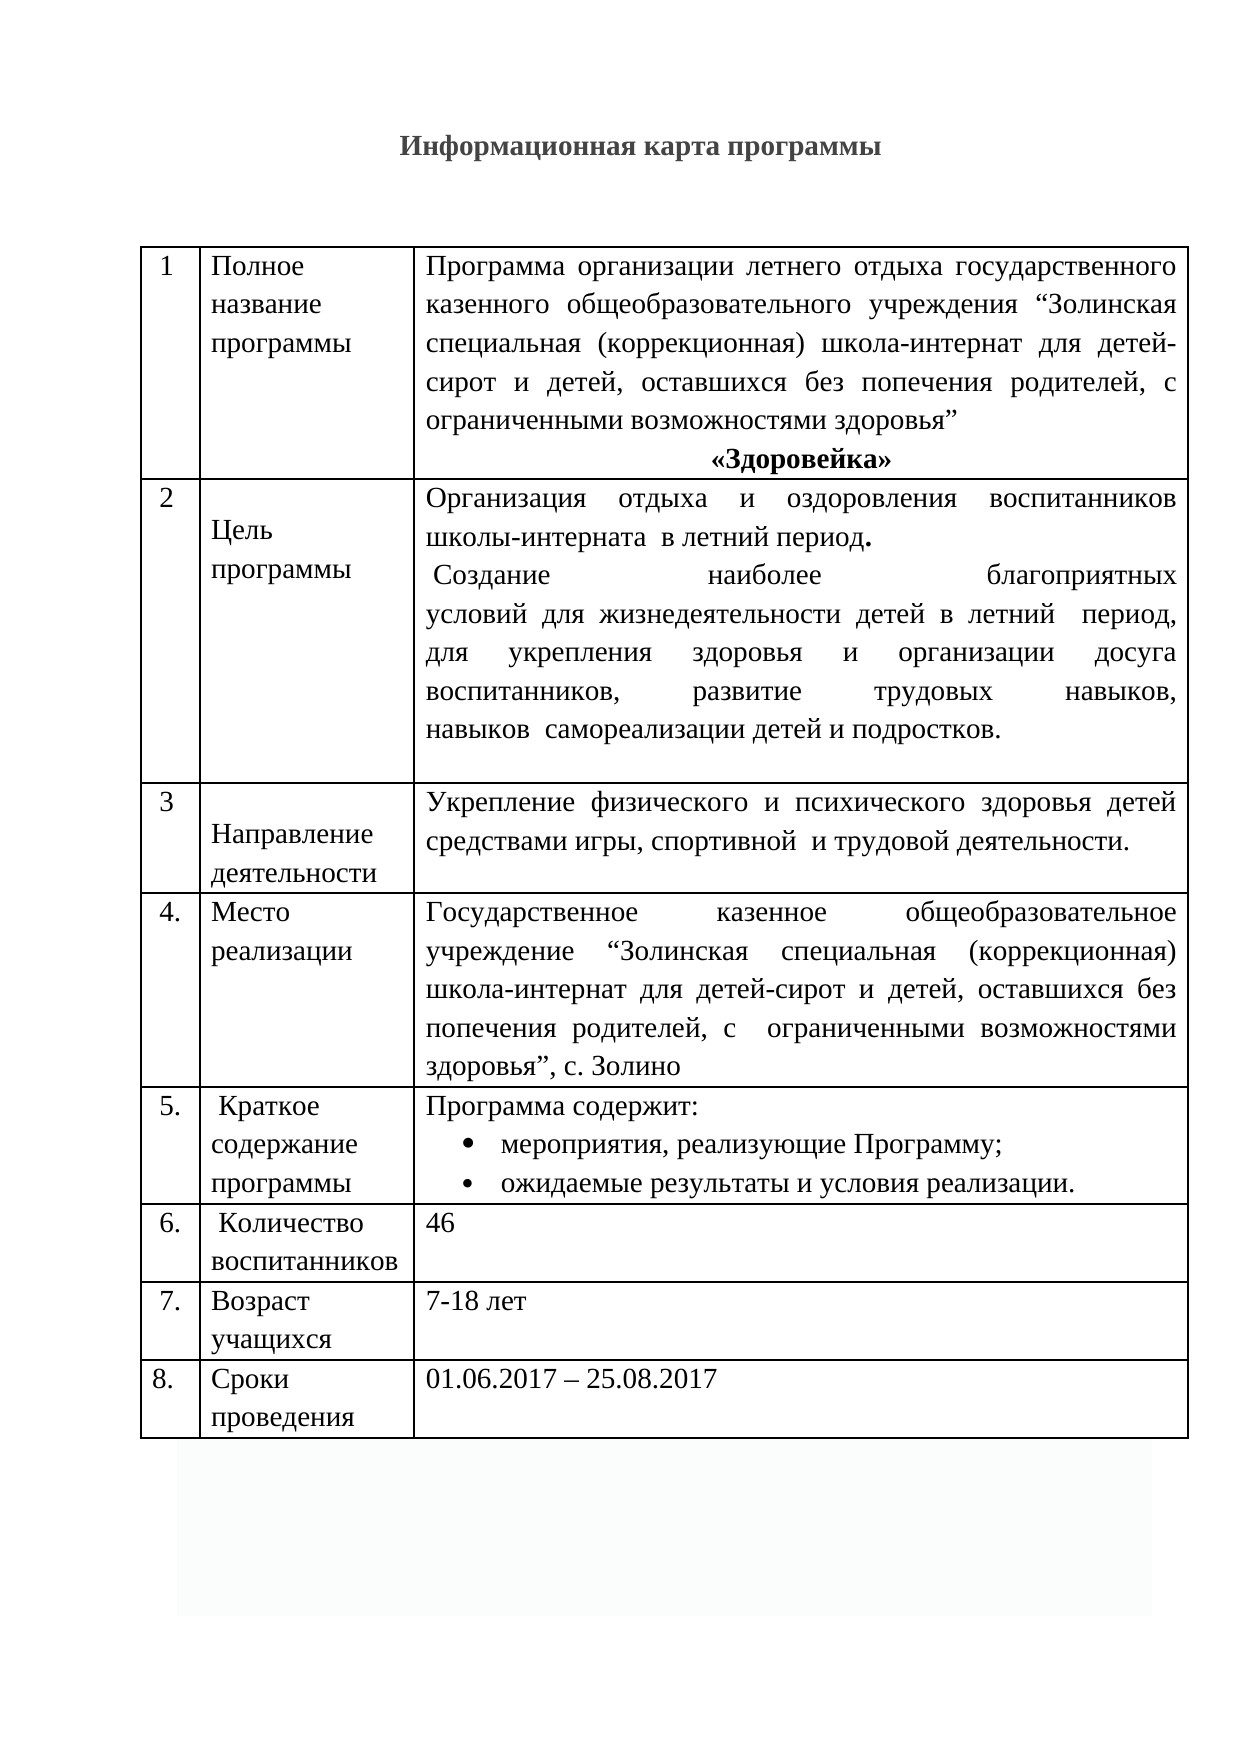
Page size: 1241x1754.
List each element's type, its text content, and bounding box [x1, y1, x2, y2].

table_cell 7-18 лет [415, 1283, 1187, 1359]
table_cell Организация отдыха и оздоровления воспитанников школы-интерната в летний период. Создание наиболее благоприятных условий для жизнедеятельности детей в летний период, для укрепления здоровья и организации досуга воспитанников, развитие трудовых навыков, навыков самореализации детей и подростков. [415, 480, 1187, 782]
table_cell Программа содержит: мероприятия, реализующие Программу; ожидаемые результаты и условия реализации. [415, 1088, 1187, 1203]
table_cell Государственное казенное общеобразовательное учреждение “Золинская специальная (коррекционная) школа-интернат для детей-сирот и детей, оставшихся без попечения родителей, с ограниченными возможностями здоровья”, с. Золино [415, 894, 1187, 1086]
table_cell Количество воспитанников [201, 1205, 413, 1281]
table_cell Направление деятельности [201, 784, 413, 892]
table_cell 6. [142, 1205, 199, 1281]
table_cell 7. [142, 1283, 199, 1359]
table_cell 2 [142, 480, 199, 782]
table_cell Краткое содержание программы [201, 1088, 413, 1203]
table_cell Цель программы [201, 480, 413, 782]
text Информационная карта программы [177, 128, 1104, 162]
table_cell Возраст учащихся [201, 1283, 413, 1359]
table_cell 3 [142, 784, 199, 892]
table_cell Место реализации [201, 894, 413, 1086]
table_cell 8. [142, 1361, 199, 1437]
table_cell Укрепление физического и психического здоровья детей средствами игры, спортивной и трудовой деятельности. [415, 784, 1187, 892]
table_cell 46 [415, 1205, 1187, 1281]
table_cell 01.06.2017 – 25.08.2017 [415, 1361, 1187, 1437]
table_header Полное название программы [201, 248, 413, 478]
table_header 1 [142, 248, 199, 478]
table_cell 5. [142, 1088, 199, 1203]
table_header Программа организации летнего отдыха государственного казенного общеобразовательного учреждения “Золинская специальная (коррекционная) школа-интернат для детей-сирот и детей, оставшихся без попечения родителей, с ограниченными возможностями здоровья” «Здоровейка» [415, 248, 1187, 478]
table_cell Сроки проведения [201, 1361, 413, 1437]
table_cell 4. [142, 894, 199, 1086]
